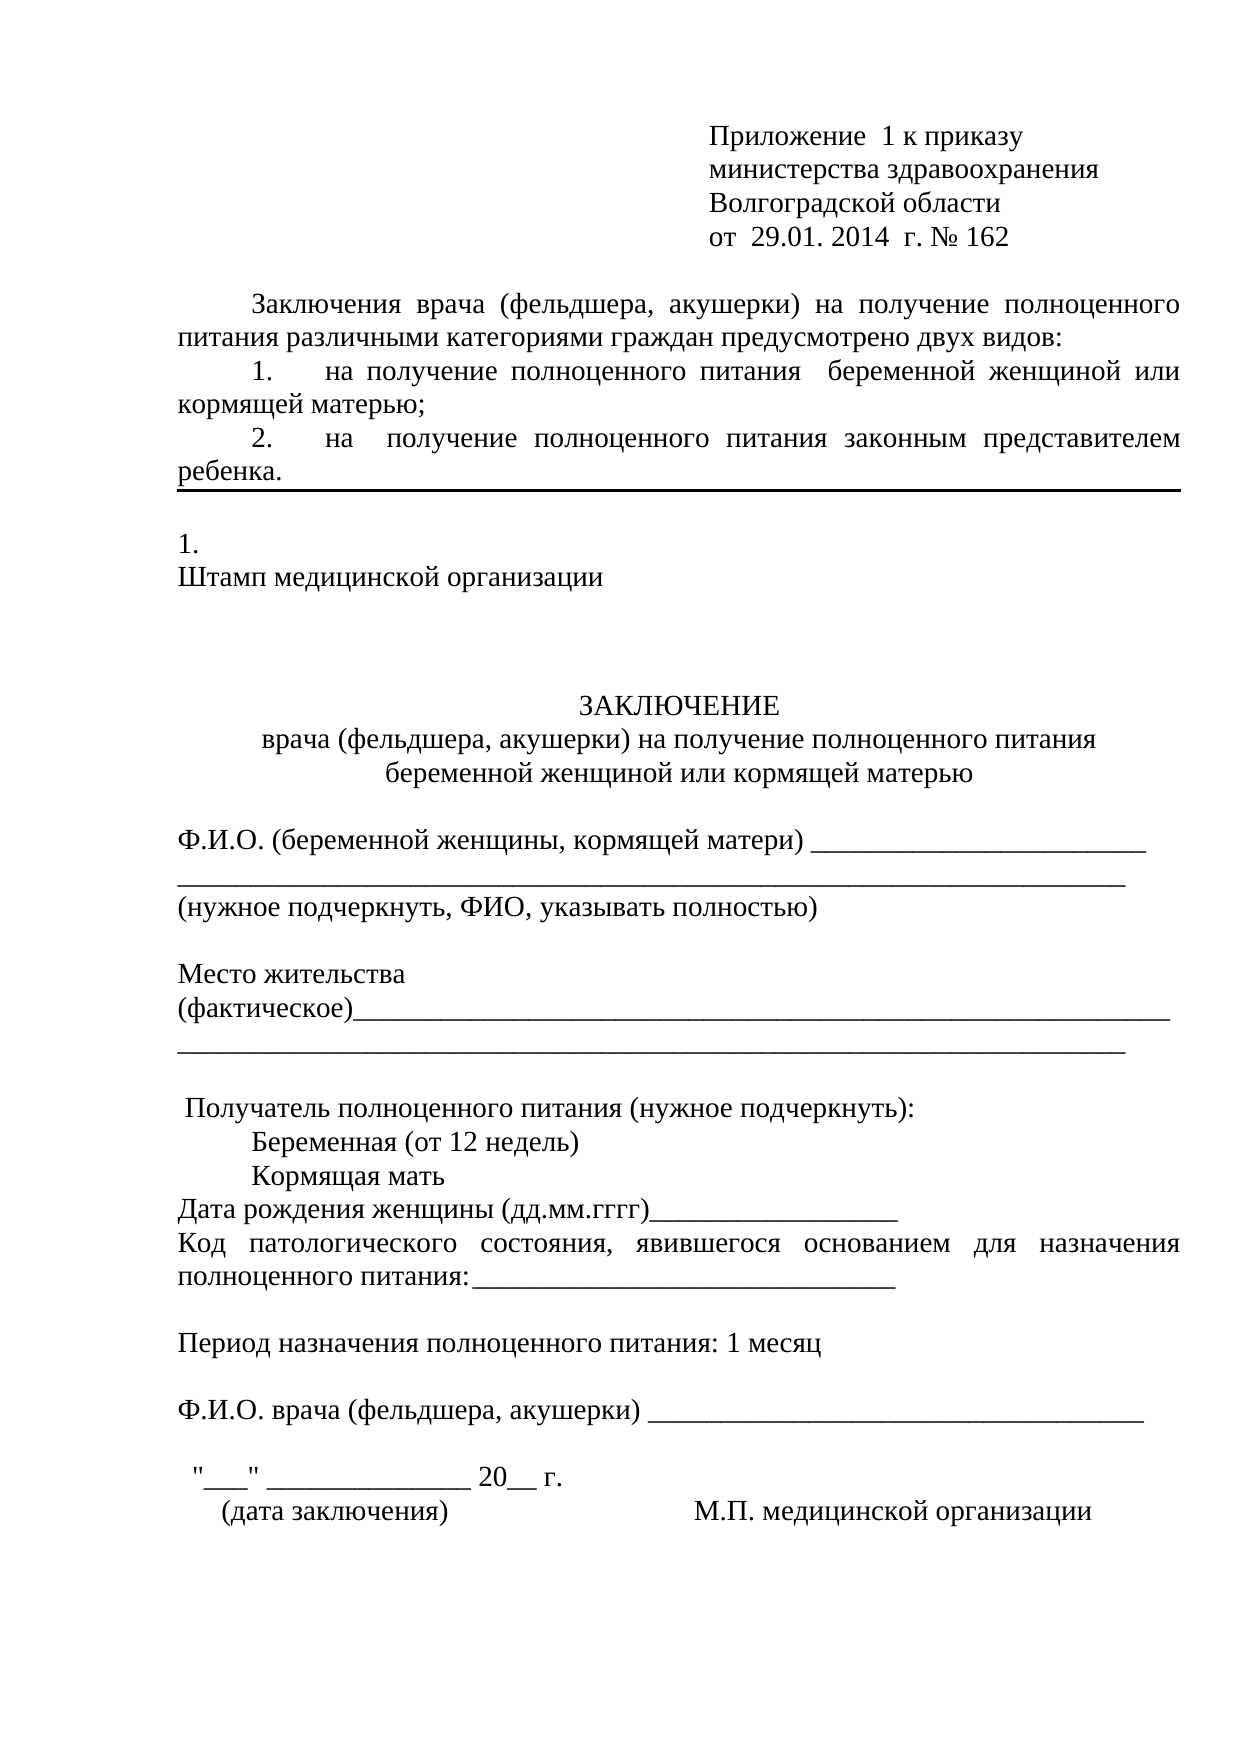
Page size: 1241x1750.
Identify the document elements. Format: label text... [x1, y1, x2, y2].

text (нужное подчеркнуть, ФИО, указывать полностью) [177, 889, 1181, 923]
text Место жительства [177, 956, 1181, 990]
text Получатель полноценного питания (нужное подчеркнуть): [177, 1091, 1181, 1124]
text Штамп медицинской организации [177, 559, 1181, 593]
text Код патологического состояния, явившегося основанием для назначения полноценного питания: _____________________________ [177, 1225, 1181, 1292]
text Приложение 1 к приказу [709, 118, 1181, 152]
text 1. [177, 526, 1181, 559]
text _________________________________________________________________ [177, 856, 1181, 889]
text от 29.01. 2014 г. № 162 [709, 219, 1181, 252]
text Период назначения полноценного питания: 1 месяц [177, 1325, 1181, 1359]
text Ф.И.О. врача (фельдшера, акушерки) __________________________________ [177, 1392, 1181, 1426]
text (дата заключения) М.П. медицинской организации [177, 1493, 1181, 1527]
text "___" ______________ 20__ г. [177, 1459, 1181, 1493]
list на получение полноценного питания законным представителем ребенка. [177, 420, 1181, 489]
text Беременная (от 12 недель) [177, 1124, 1181, 1158]
text Волгоградской области [709, 185, 1181, 219]
text (фактическое)_________________________________________________________________________________________________________________________ [177, 990, 1181, 1057]
text Кормящая мать [177, 1158, 1181, 1191]
text врача (фельдшера, акушерки) на получение полноценного питания [177, 722, 1181, 755]
text беременной женщиной или кормящей матерью [177, 755, 1181, 789]
list на получение полноценного питания беременной женщиной или кормящей матерью; [177, 353, 1181, 420]
text Заключения врача (фельдшера, акушерки) на получение полноценного питания различными категориями граждан предусмотрено двух видов: [177, 286, 1181, 353]
text Дата рождения женщины (дд.мм.гггг)_________________ [177, 1191, 1181, 1225]
text министерства здравоохранения [709, 152, 1181, 185]
text Ф.И.О. (беременной женщины, кормящей матери) _______________________ [177, 822, 1181, 856]
text ЗАКЛЮЧЕНИЕ [177, 688, 1181, 722]
